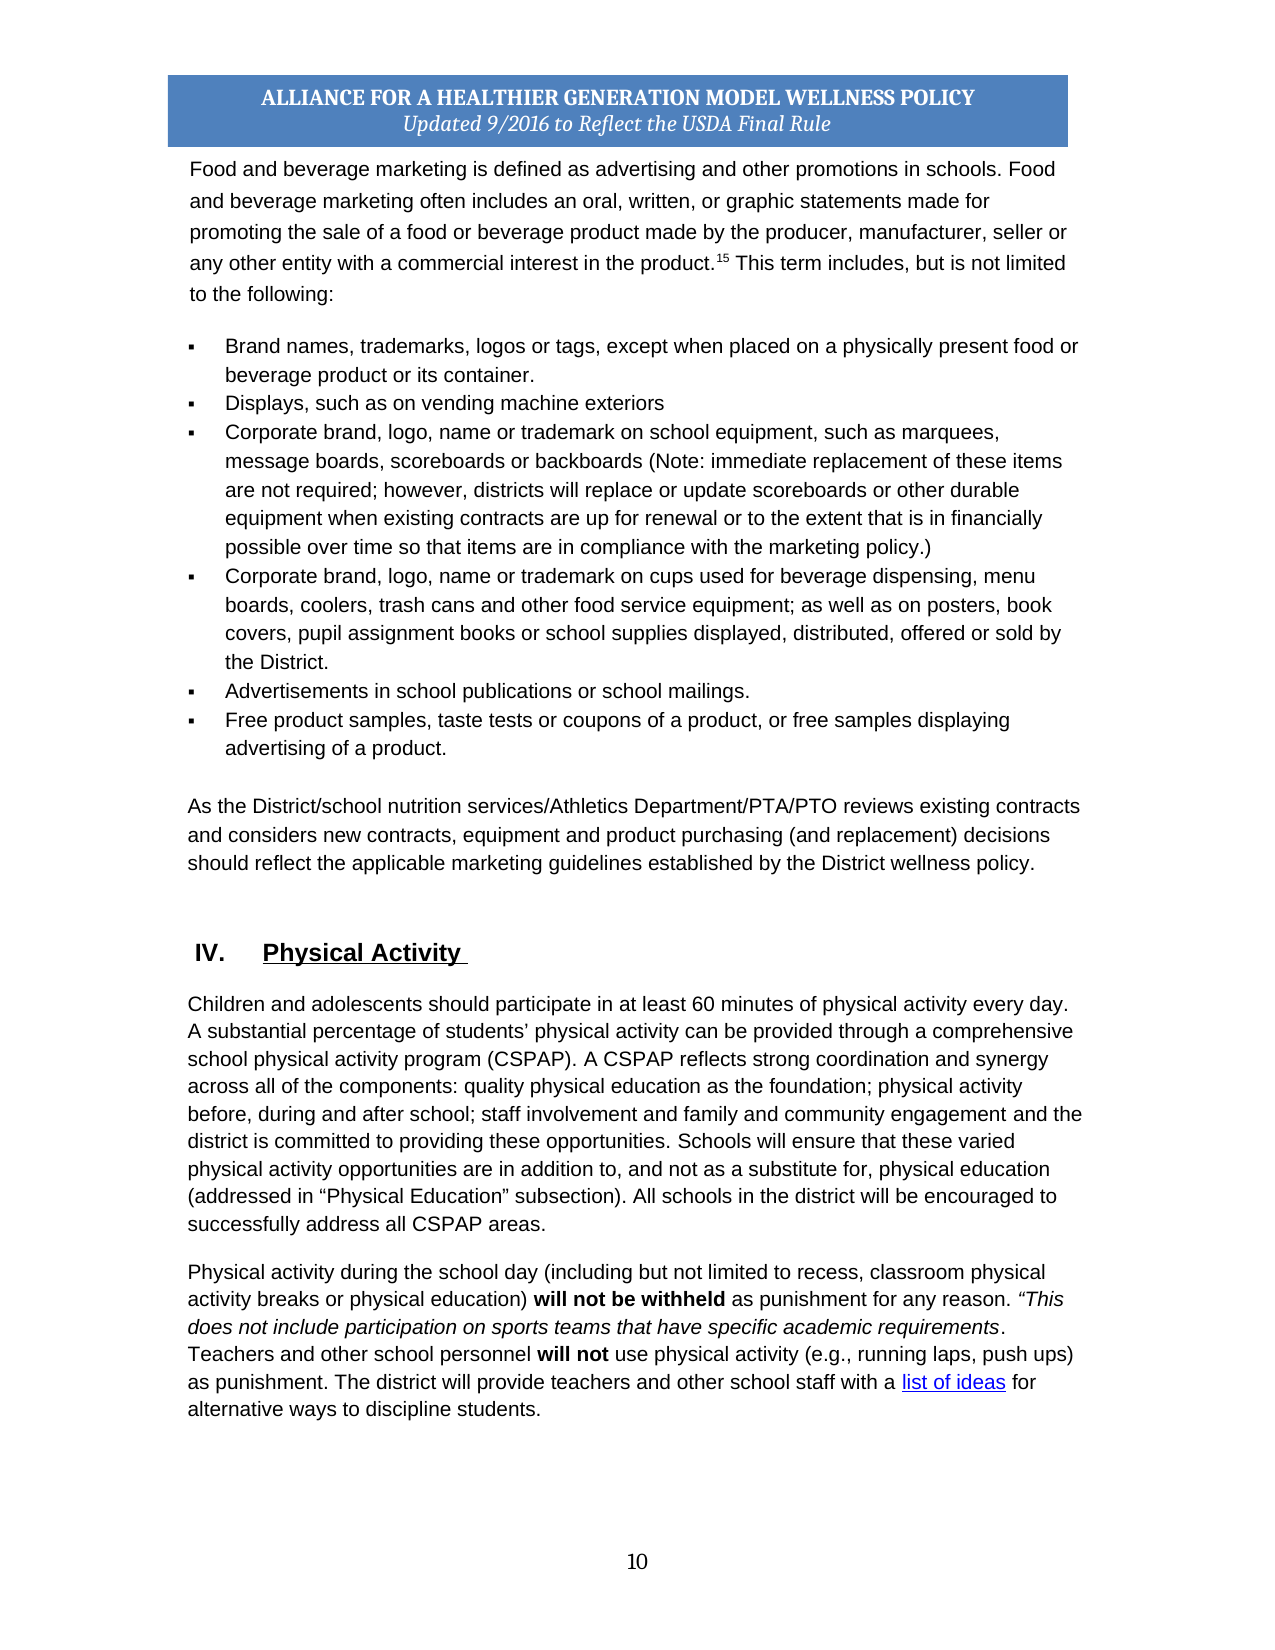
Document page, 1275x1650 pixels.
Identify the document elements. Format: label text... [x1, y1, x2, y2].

text Food and beverage marketing is defined as advertising and other promotions in schools. Food and beverage marketing often includes an oral, written, or graphic statements made for promoting the sale of a food or beverage product made by the producer, manufacturer, seller or any other entity with a commercial interest in the product. This term includes, but is not limited to the following: [189, 150, 1087, 306]
text Physical activity during the school day (including but not limited to recess, classroom physical activity breaks or physical education) will not be withheld as punishment for any reason. “This does not include participation on sports teams that have specific academic requirements. Teachers and other school personnel will not use physical activity (e.g., running laps, push ups) as punishment. The district will provide teachers and other school staff with a list of ideas for alternative ways to discipline students. [187, 1260, 1087, 1421]
list Corporate brand, logo, name or trademark on school equipment, such as marquees, message boards, scoreboards or backboards (Note: immediate replacement of these items are not required; however, districts will replace or update scoreboards or other durable equipment when existing contracts are up for renewal or to the extent that is in financially possible over time so that items are in compliance with the marketing policy.) [187, 420, 1087, 559]
list Advertisements in school publications or school mailings. [187, 679, 1087, 703]
text As the District/school nutrition services/Athletics Department/PTA/PTO reviews existing contracts and considers new contracts, equipment and product purchasing (and replacement) decisions should reflect the applicable marketing guidelines established by the District wellness policy. [187, 794, 1087, 875]
list Physical Activity [225, 937, 1087, 966]
list Free product samples, taste tests or coupons of a product, or free samples displaying advertising of a product. [187, 707, 1087, 760]
list Displays, such as on vending machine exteriors [187, 391, 1087, 415]
list Corporate brand, logo, name or trademark on cups used for beverage dispensing, menu boards, coolers, trash cans and other food service equipment; as well as on posters, book covers, pupil assignment books or school supplies displayed, distributed, offered or sold by the District. [187, 564, 1087, 674]
text Children and adolescents should participate in at least 60 minutes of physical activity every day. A substantial percentage of students’ physical activity can be provided through a comprehensive school physical activity program (CSPAP). A CSPAP reflects strong coordination and synergy across all of the components: quality physical education as the foundation; physical activity before, during and after school; staff involvement and family and community engagement and the district is committed to providing these opportunities. Schools will ensure that these varied physical activity opportunities are in addition to, and not as a substitute for, physical education (addressed in “Physical Education” subsection). All schools in the district will be encouraged to successfully address all CSPAP areas. [187, 991, 1087, 1235]
list Brand names, trademarks, logos or tags, except when placed on a physically present food or beverage product or its container. [187, 334, 1087, 386]
